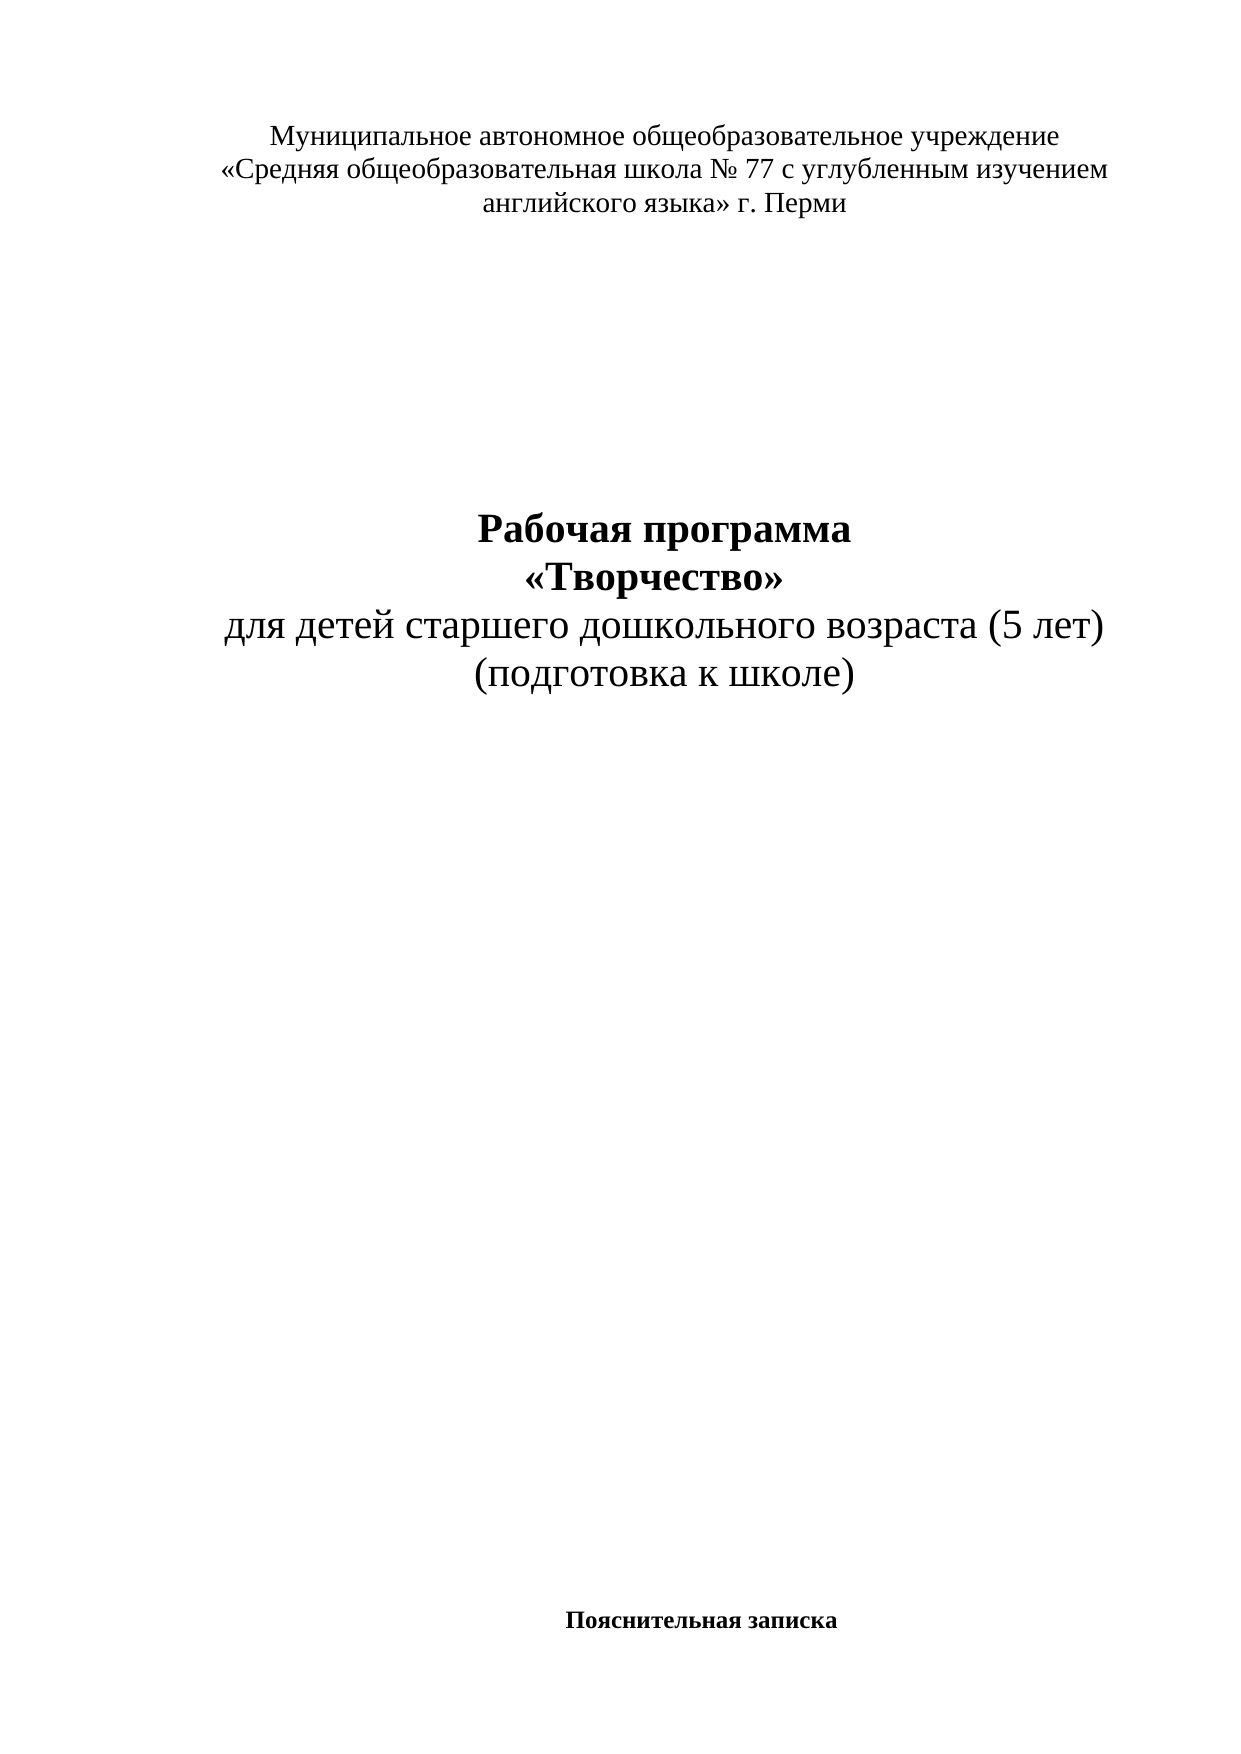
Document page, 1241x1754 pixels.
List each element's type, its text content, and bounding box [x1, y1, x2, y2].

text «Творчество» для детей старшего дошкольного возраста (5 лет) [177, 551, 1152, 647]
text Рабочая программа [177, 503, 1152, 551]
text (подготовка к школе) [177, 647, 1152, 695]
text Муниципальное автономное общеобразовательное учреждение [177, 118, 1152, 152]
text Пояснительная записка [177, 1605, 1152, 1634]
text «Средняя общеобразовательная школа № 77 с углубленным изучением английского языка» г. Перми [177, 152, 1152, 219]
